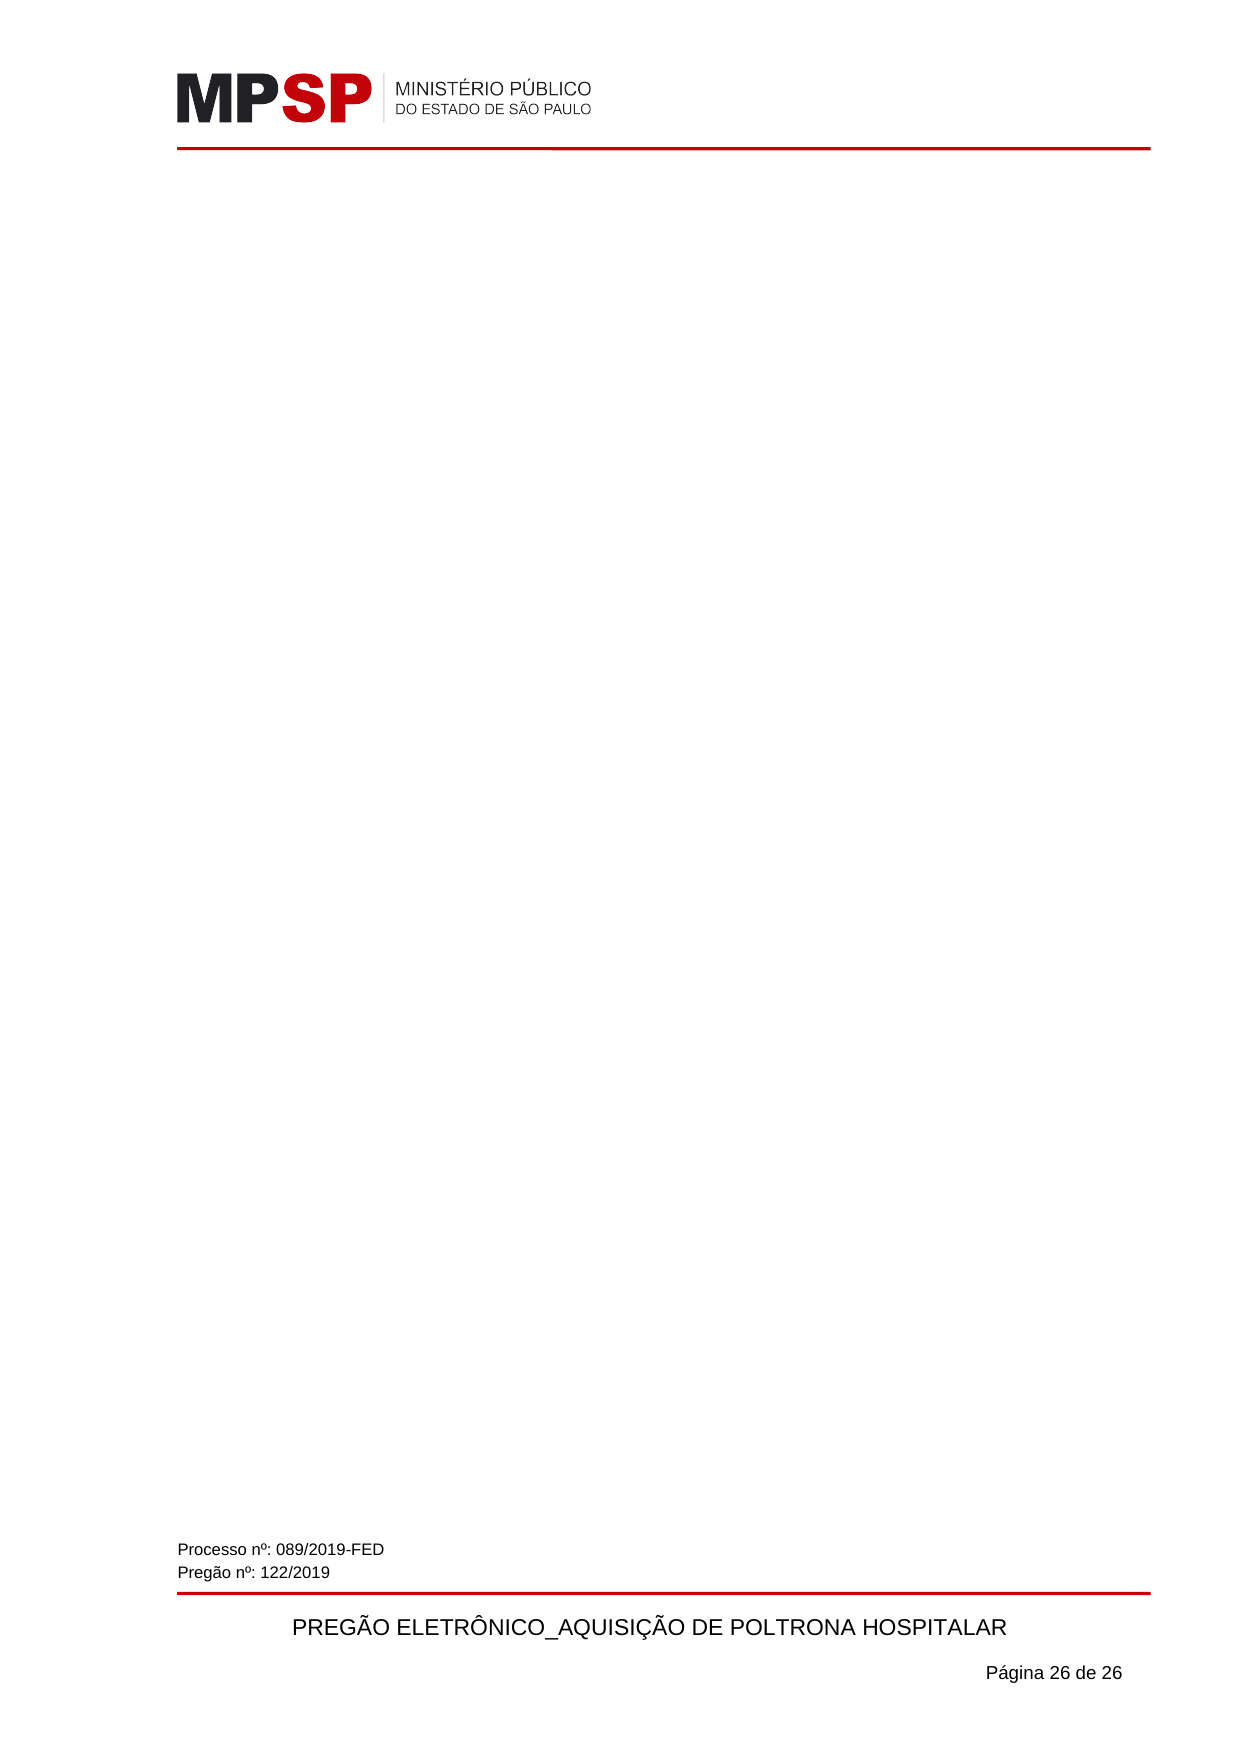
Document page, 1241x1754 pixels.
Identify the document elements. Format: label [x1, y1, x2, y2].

picture [177, 73, 591, 123]
